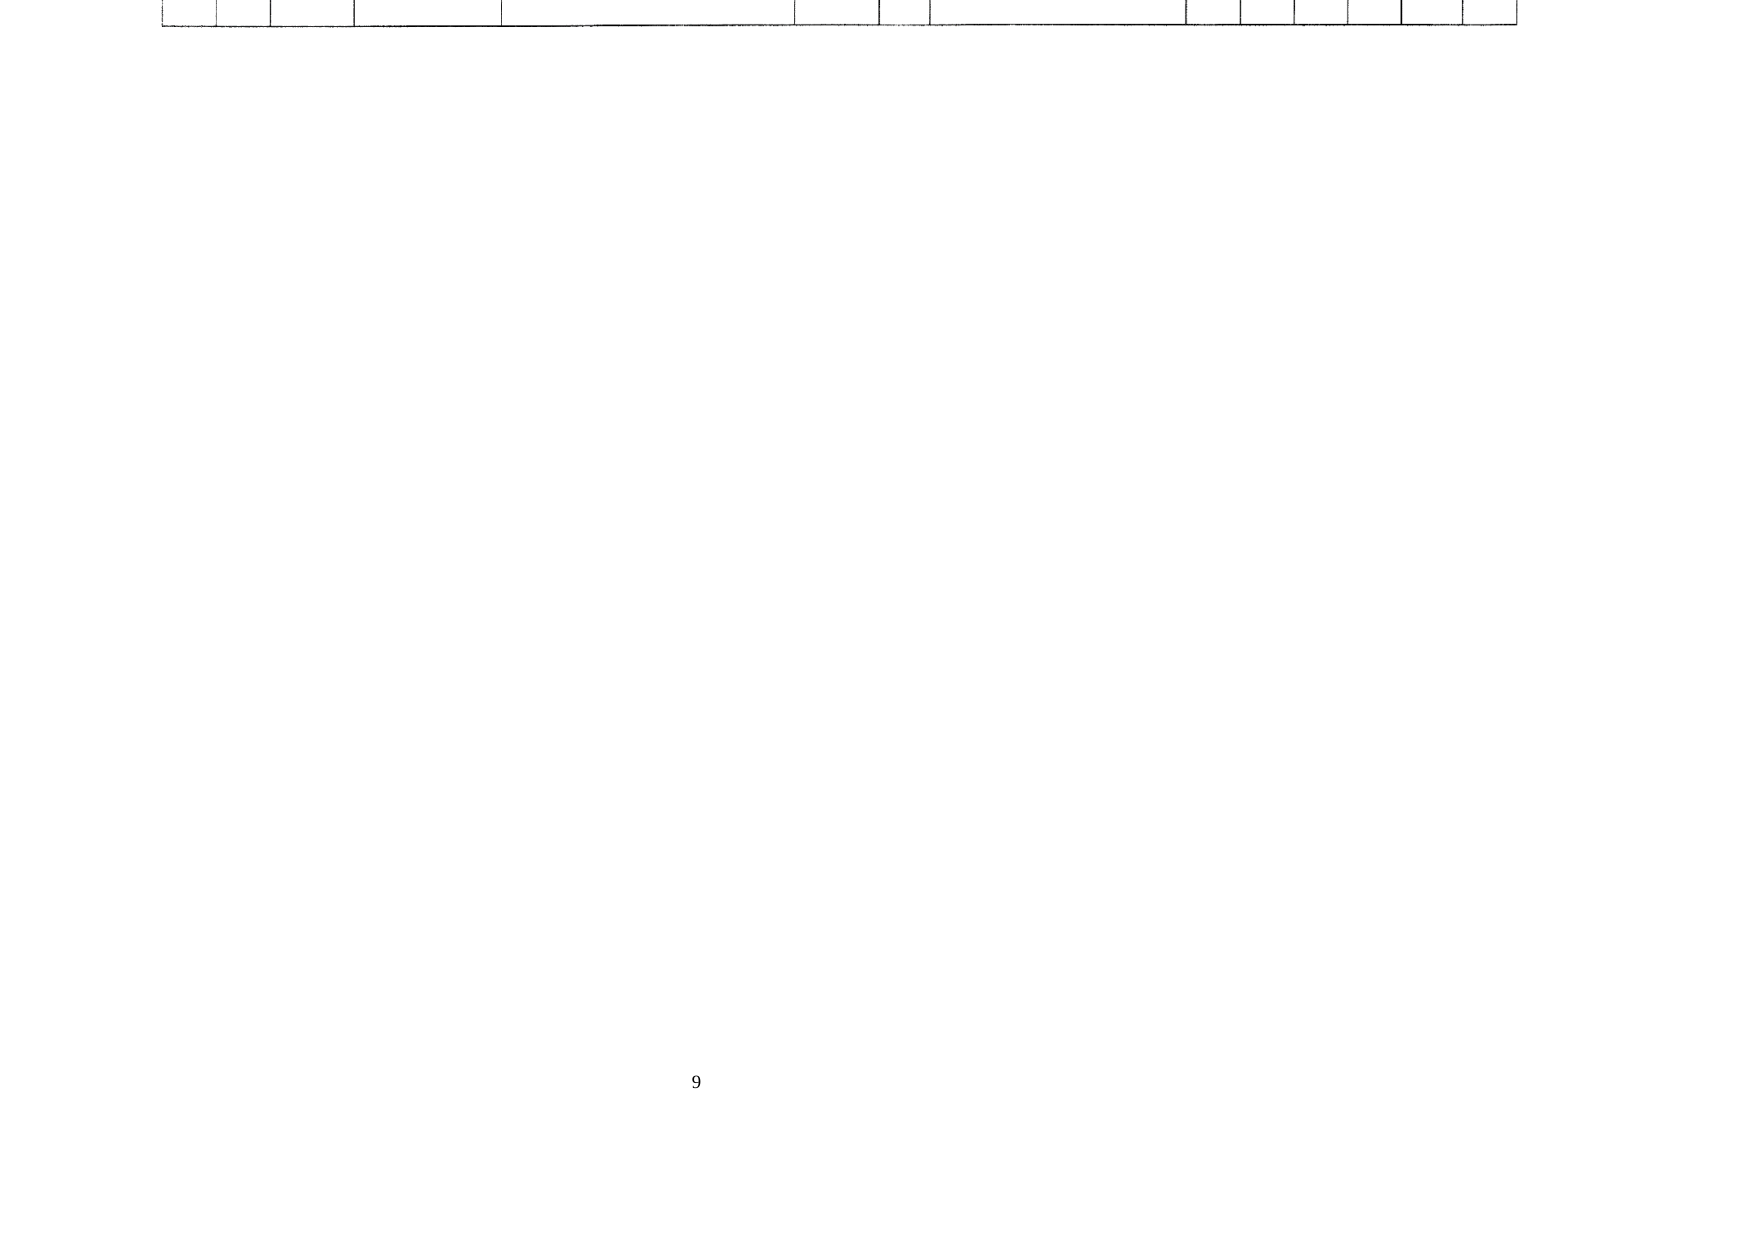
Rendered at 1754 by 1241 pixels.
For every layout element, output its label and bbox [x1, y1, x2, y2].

picture [156, 0, 1528, 31]
